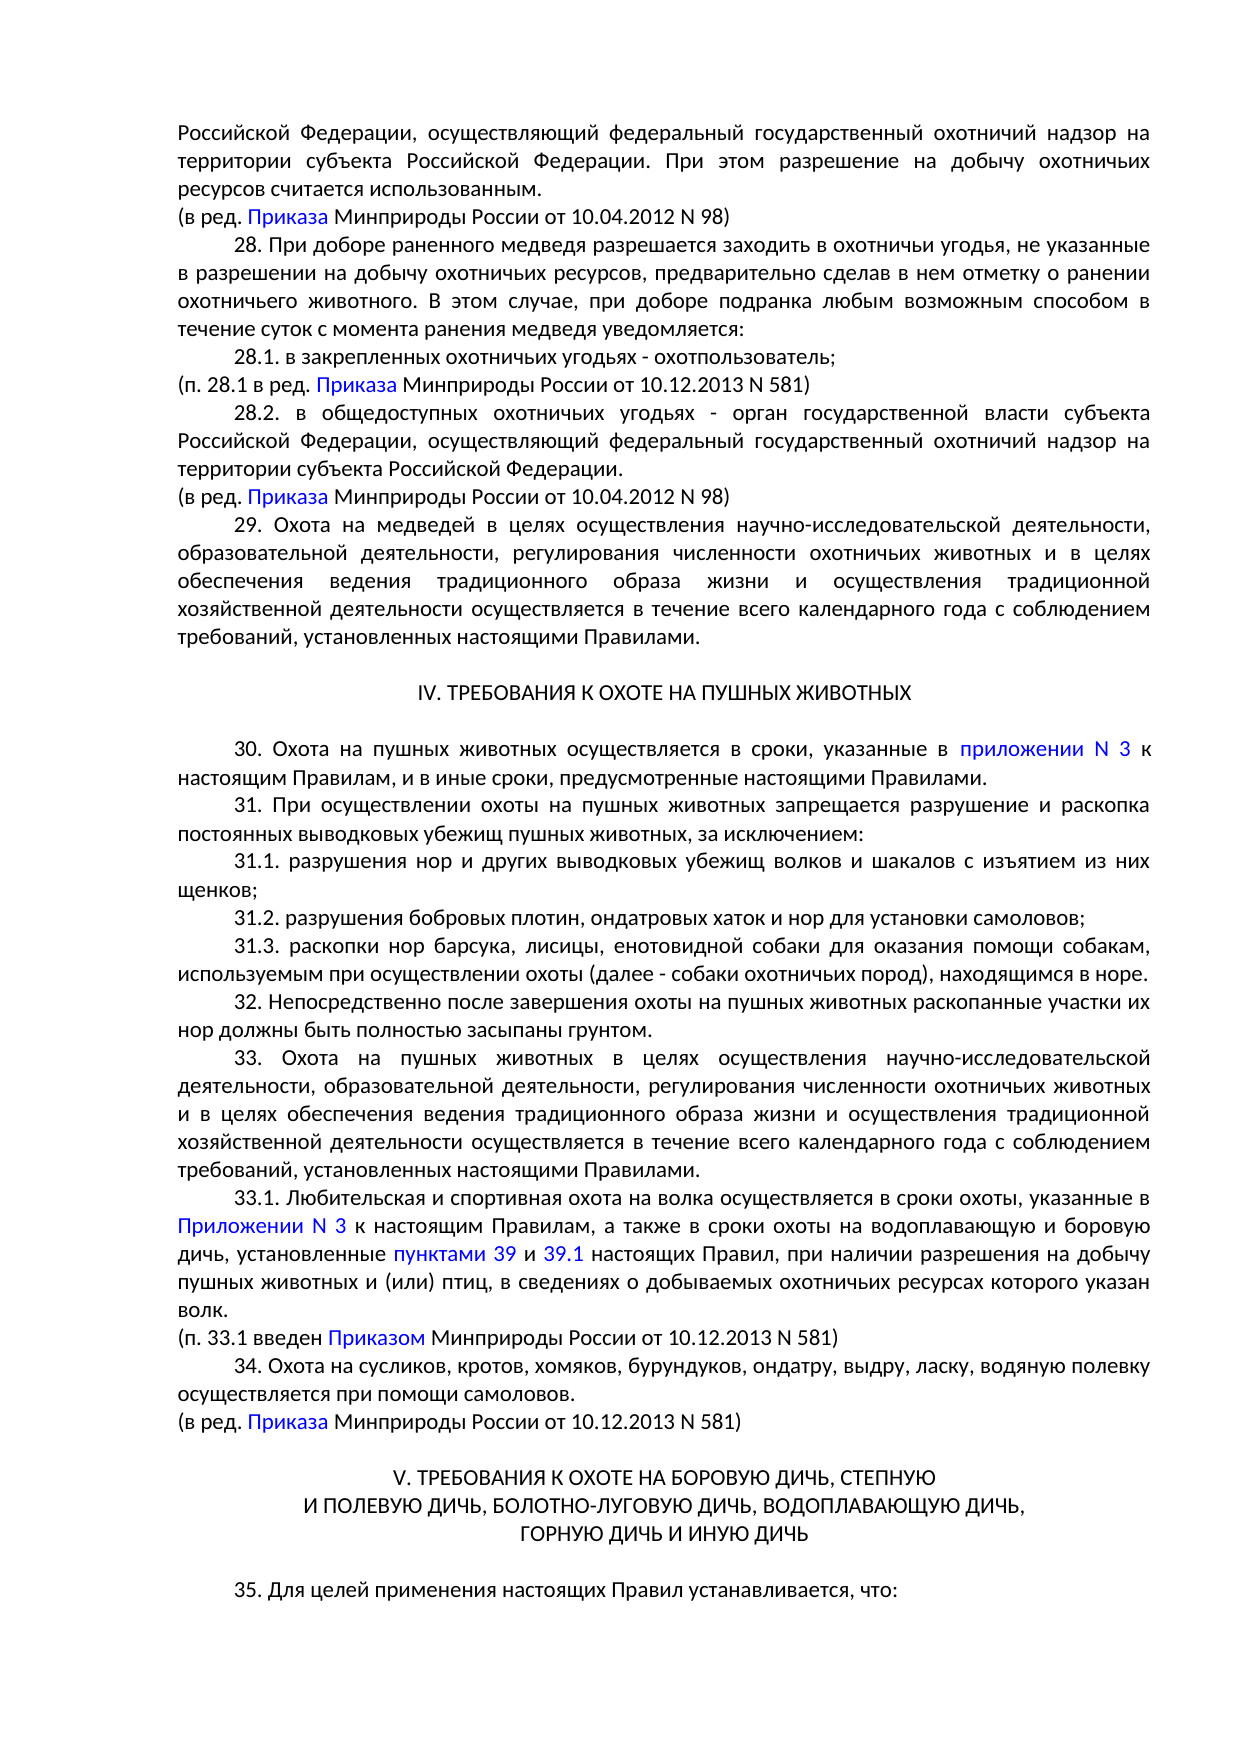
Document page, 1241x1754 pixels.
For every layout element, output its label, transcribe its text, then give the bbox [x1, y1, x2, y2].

text (в ред. Приказа Минприроды России от 10.04.2012 N 98) [177, 482, 1152, 510]
text (в ред. Приказа Минприроды России от 10.04.2012 N 98) [177, 202, 1152, 230]
text 33.1. Любительская и спортивная охота на волка осуществляется в сроки охоты, указанные в Приложении N 3 к настоящим Правилам, а также в сроки охоты на водоплавающую и боровую дичь, установленные пунктами 39 и 39.1 настоящих Правил, при наличии разрешения на добычу пушных животных и (или) птиц, в сведениях о добываемых охотничьих ресурсах которого указан волк. [177, 1183, 1152, 1323]
text 32. Непосредственно после завершения охоты на пушных животных раскопанные участки их нор должны быть полностью засыпаны грунтом. [177, 987, 1152, 1043]
text (п. 33.1 введен Приказом Минприроды России от 10.12.2013 N 581) [177, 1323, 1152, 1351]
text 35. Для целей применения настоящих Правил устанавливается, что: [177, 1575, 1152, 1603]
text 31.2. разрушения бобровых плотин, ондатровых хаток и нор для установки самоловов; [177, 903, 1152, 931]
text 29. Охота на медведей в целях осуществления научно-исследовательской деятельности, образовательной деятельности, регулирования численности охотничьих животных и в целях обеспечения ведения традиционного образа жизни и осуществления традиционной хозяйственной деятельности осуществляется в течение всего календарного года с соблюдением требований, установленных настоящими Правилами. [177, 510, 1152, 651]
text 34. Охота на сусликов, кротов, хомяков, бурундуков, ондатру, выдру, ласку, водяную полевку осуществляется при помощи самоловов. [177, 1351, 1152, 1407]
text И ПОЛЕВУЮ ДИЧЬ, БОЛОТНО-ЛУГОВУЮ ДИЧЬ, ВОДОПЛАВАЮЩУЮ ДИЧЬ, [177, 1491, 1152, 1519]
text IV. ТРЕБОВАНИЯ К ОХОТЕ НА ПУШНЫХ ЖИВОТНЫХ [177, 678, 1152, 707]
text V. ТРЕБОВАНИЯ К ОХОТЕ НА БОРОВУЮ ДИЧЬ, СТЕПНУЮ [177, 1463, 1152, 1491]
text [177, 118, 1152, 202]
text 31.3. раскопки нор барсука, лисицы, енотовидной собаки для оказания помощи собакам, используемым при осуществлении охоты (далее - собаки охотничьих пород), находящимся в норе. [177, 931, 1152, 987]
text (п. 28.1 в ред. Приказа Минприроды России от 10.12.2013 N 581) [177, 370, 1152, 398]
text 30. Охота на пушных животных осуществляется в сроки, указанные в приложении N 3 к настоящим Правилам, и в иные сроки, предусмотренные настоящими Правилами. [177, 734, 1152, 791]
text (в ред. Приказа Минприроды России от 10.12.2013 N 581) [177, 1407, 1152, 1435]
text 28.1. в закрепленных охотничьих угодьях - охотпользователь; [177, 342, 1152, 370]
text 31.1. разрушения нор и других выводковых убежищ волков и шакалов с изъятием из них щенков; [177, 847, 1152, 903]
text 33. Охота на пушных животных в целях осуществления научно-исследовательской деятельности, образовательной деятельности, регулирования численности охотничьих животных и в целях обеспечения ведения традиционного образа жизни и осуществления традиционной хозяйственной деятельности осуществляется в течение всего календарного года с соблюдением требований, установленных настоящими Правилами. [177, 1043, 1152, 1183]
text 28.2. в общедоступных охотничьих угодьях - орган государственной власти субъекта Российской Федерации, осуществляющий федеральный государственный охотничий надзор на территории субъекта Российской Федерации. [177, 398, 1152, 482]
text 31. При осуществлении охоты на пушных животных запрещается разрушение и раскопка постоянных выводковых убежищ пушных животных, за исключением: [177, 791, 1152, 847]
text 28. При доборе раненного медведя разрешается заходить в охотничьи угодья, не указанные в разрешении на добычу охотничьих ресурсов, предварительно сделав в нем отметку о ранении охотничьего животного. В этом случае, при доборе подранка любым возможным способом в течение суток с момента ранения медведя уведомляется: [177, 230, 1152, 342]
text ГОРНУЮ ДИЧЬ И ИНУЮ ДИЧЬ [177, 1519, 1152, 1547]
